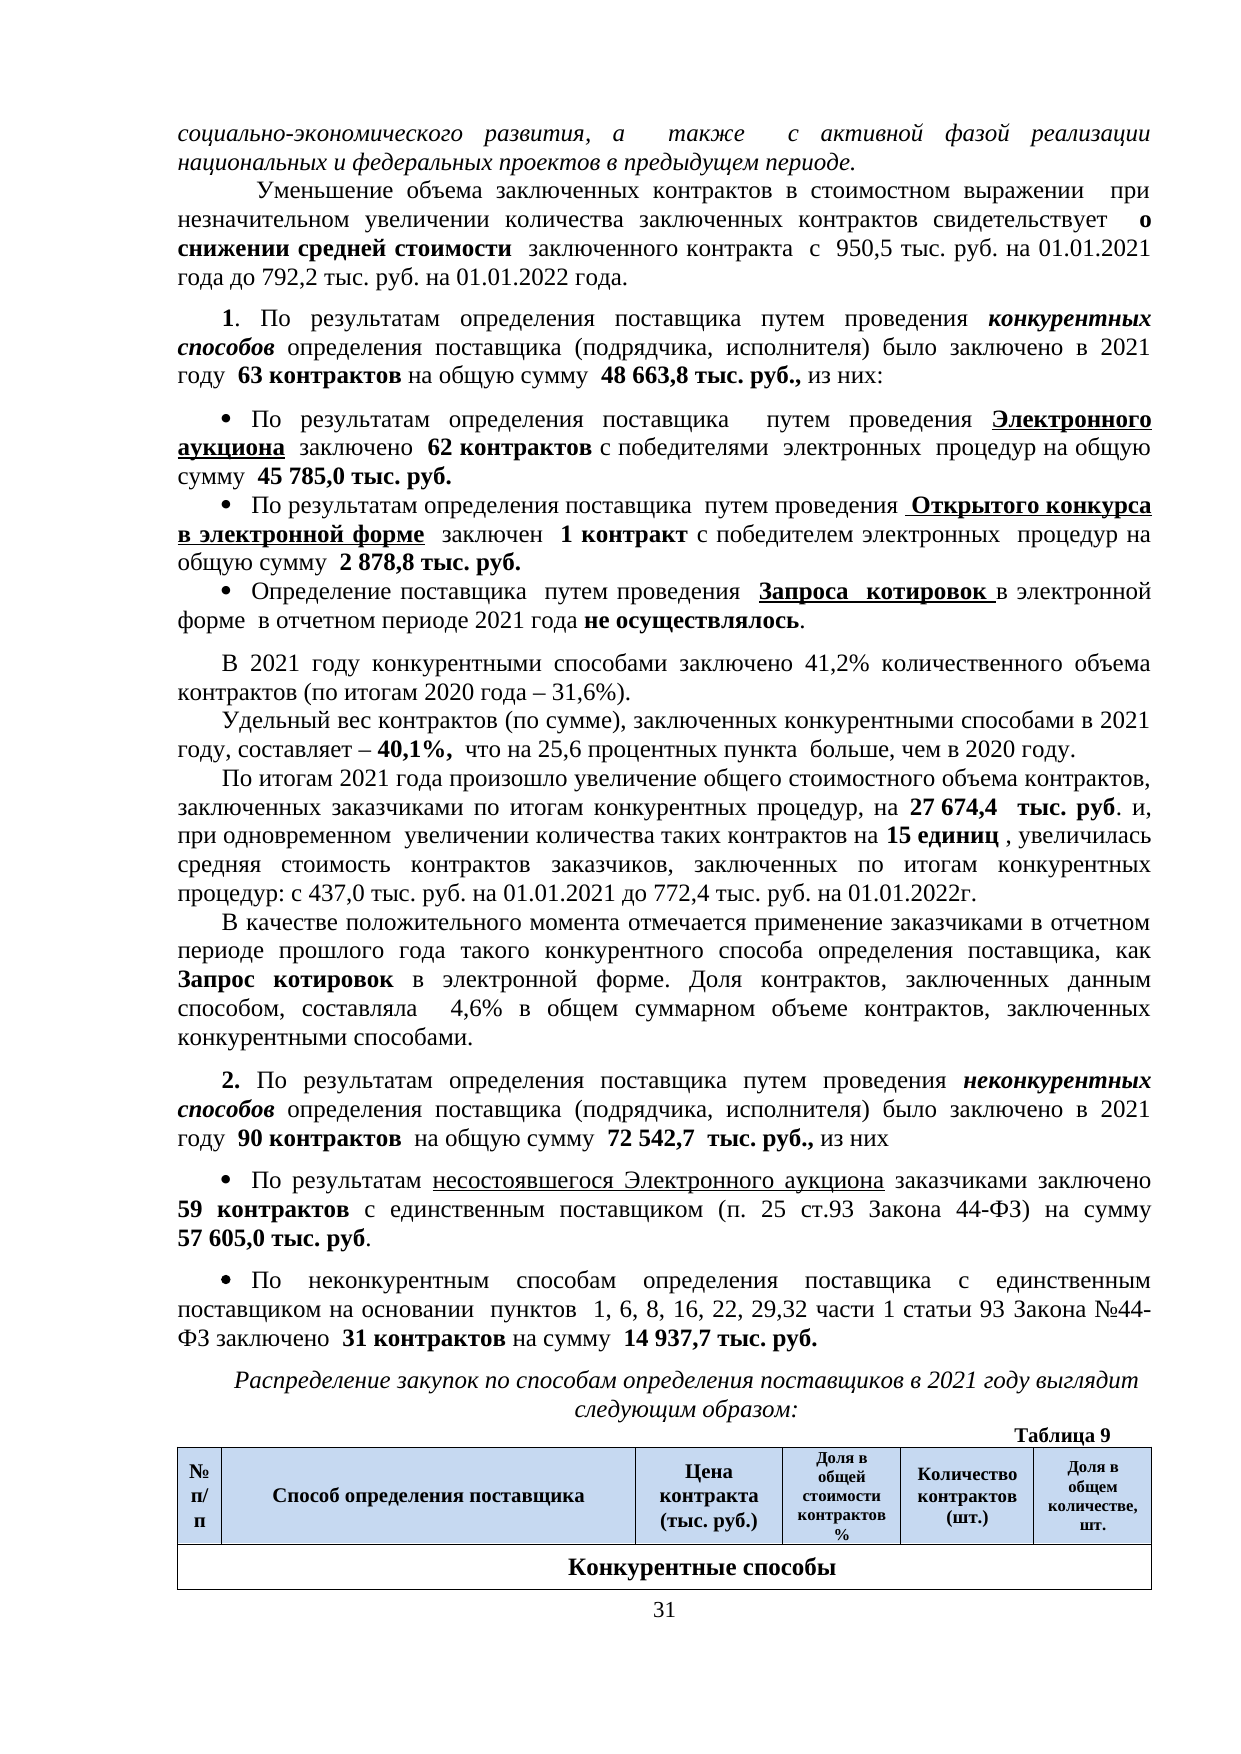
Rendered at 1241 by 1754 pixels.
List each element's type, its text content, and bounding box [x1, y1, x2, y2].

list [177, 118, 1152, 176]
text В качестве положительного момента отмечается применение заказчиками в отчетном периоде прошлого года такого конкурентного способа определения поставщика, как Запрос котировок в электронной форме. Доля контрактов, заключенных данным способом, составляла 4,6% в общем суммарном объеме контрактов, заключенных конкурентными способами. [177, 907, 1152, 1051]
text В 2021 году конкурентными способами заключено 41,2% количественного объема контрактов (по итогам 2020 года – 31,6%). [177, 648, 1152, 706]
text 1. По результатам определения поставщика путем проведения конкурентных способов определения поставщика (подрядчика, исполнителя) было заключено в 2021 году 63 контрактов на общую сумму 48 663,8 тыс. руб., из них: [177, 303, 1152, 389]
list По результатам несостоявшегося Электронного аукциона заказчиками заключено 59 контрактов с единственным поставщиком (п. 25 ст.93 Закона 44-ФЗ) на сумму 57 605,0 тыс. руб. [177, 1165, 1152, 1252]
text Удельный вес контрактов (по сумме), заключенных конкурентными способами в 2021 году, составляет – 40,1%, что на 25,6 процентных пункта больше, чем в 2020 году. [177, 706, 1152, 763]
table_header Доля в общей стоимости контрактов % [783, 1448, 900, 1543]
list Определение поставщика путем проведения Запроса котировок в электронной форме в отчетном периоде 2021 года не осуществлялось. [177, 576, 1152, 634]
list Уменьшение объема заключенных контрактов в стоимостном выражении при незначительном увеличении количества заключенных контрактов свидетельствует о снижении средней стоимости заключенного контракта с 950,5 тыс. руб. на 01.01.2021 года до 792,2 тыс. руб. на 01.01.2022 года. [177, 176, 1152, 291]
text Таблица 9 [327, 1422, 1152, 1447]
table_header № п/п [178, 1448, 221, 1543]
list По результатам определения поставщика путем проведения Электронного аукциона заключено 62 контрактов с победителями электронных процедур на общую сумму 45 785,0 тыс. руб. [177, 404, 1152, 490]
table_cell Конкурентные способы [178, 1545, 1151, 1589]
text Распределение закупок по способам определения поставщиков в 2021 году выглядит следующим образом: [222, 1365, 1152, 1422]
table_header Количество контрактов (шт.) [901, 1448, 1033, 1543]
list По результатам определения поставщика путем проведения Открытого конкурса в электронной форме заключен 1 контракт с победителем электронных процедур на общую сумму 2 878,8 тыс. руб. [177, 490, 1152, 576]
text По итогам 2021 года произошло увеличение общего стоимостного объема контрактов, заключенных заказчиками по итогам конкурентных процедур, на 27 674,4 тыс. руб. и, при одновременном увеличении количества таких контрактов на 15 единиц , увеличилась средняя стоимость контрактов заказчиков, заключенных по итогам конкурентных процедур: с 437,0 тыс. руб. на 01.01.2021 до 772,4 тыс. руб. на 01.01.2022г. [177, 763, 1152, 907]
table_header Способ определения поставщика [222, 1448, 635, 1543]
text 2. По результатам определения поставщика путем проведения неконкурентных способов определения поставщика (подрядчика, исполнителя) было заключено в 2021 году 90 контрактов на общую сумму 72 542,7 тыс. руб., из них [177, 1065, 1152, 1152]
table_header Цена контракта (тыс. руб.) [636, 1448, 782, 1543]
table_header Доля в общем количестве, шт. [1034, 1448, 1151, 1543]
list По неконкурентным способам определения поставщика с единственным поставщиком на основании пунктов 1, 6, 8, 16, 22, 29,32 части 1 статьи 93 Закона №44-ФЗ заключено 31 контрактов на сумму 14 937,7 тыс. руб. [177, 1265, 1152, 1352]
